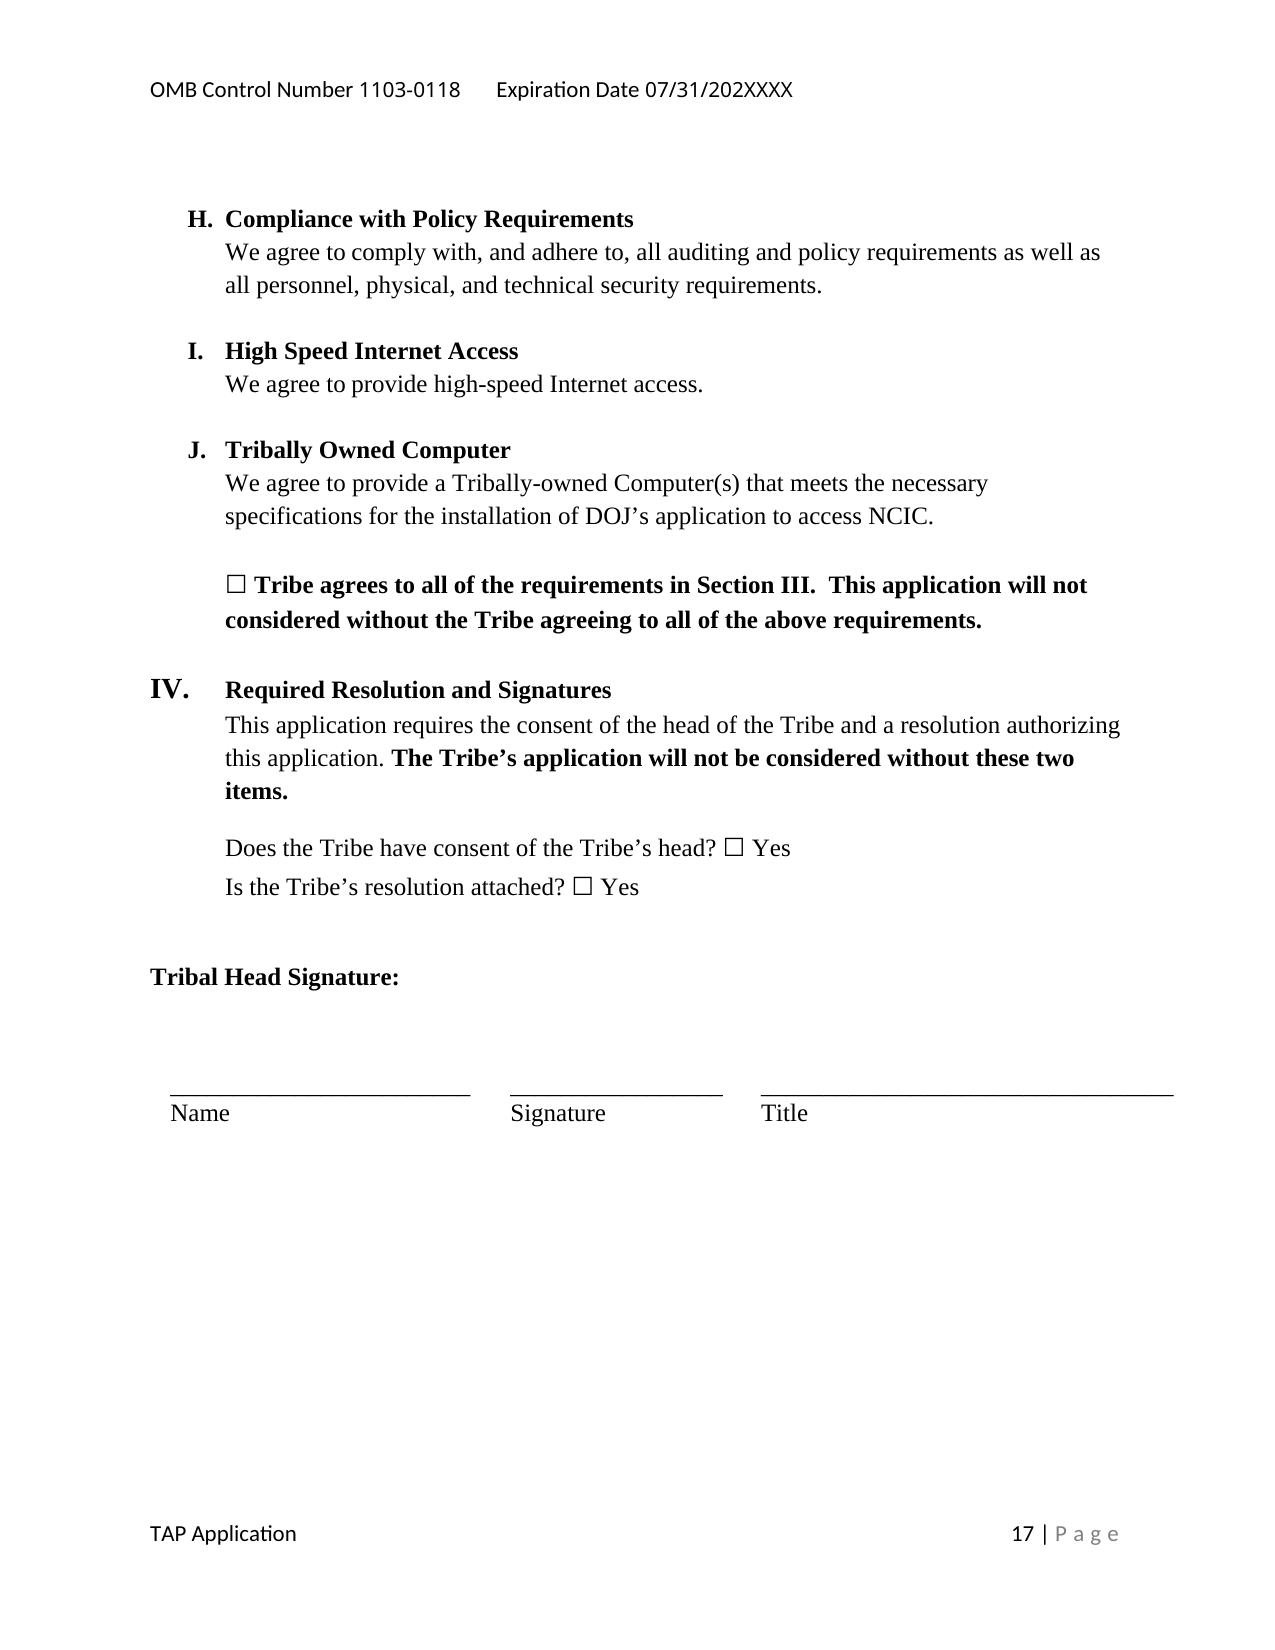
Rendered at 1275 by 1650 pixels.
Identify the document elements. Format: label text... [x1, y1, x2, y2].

list Tribe agrees to all of the requirements in Section III. This application will not considered without the Tribe agreeing to all of the above requirements. [225, 567, 1125, 634]
list High Speed Internet Access [187, 336, 1125, 365]
list We agree to provide high-speed Internet access. [225, 369, 1125, 398]
list This application requires the consent of the head of the Tribe and a resolution authorizing this application. The Tribe’s application will not be considered without these two items. [225, 710, 1125, 805]
list Tribally Owned Computer [187, 435, 1125, 464]
list We agree to provide a Tribally-owned Computer(s) that meets the necessary specifications for the installation of DOJ’s application to access NCIC. [225, 468, 1125, 530]
list Compliance with Policy Requirements [187, 204, 1125, 233]
table_header _________________ Signature [499, 1070, 749, 1156]
text Is the Tribe’s resolution attached? Yes [150, 869, 1125, 903]
text Does the Tribe have consent of the Tribe’s head? Yes [150, 830, 1125, 864]
text Tribal Head Signature: [150, 962, 1125, 991]
list We agree to comply with, and adhere to, all auditing and policy requirements as well as all personnel, physical, and technical security requirements. [225, 237, 1125, 299]
table_header ________________________ Name [159, 1070, 499, 1156]
table_header _________________________________ Title [750, 1070, 1199, 1156]
list Required Resolution and Signatures [150, 671, 1125, 705]
